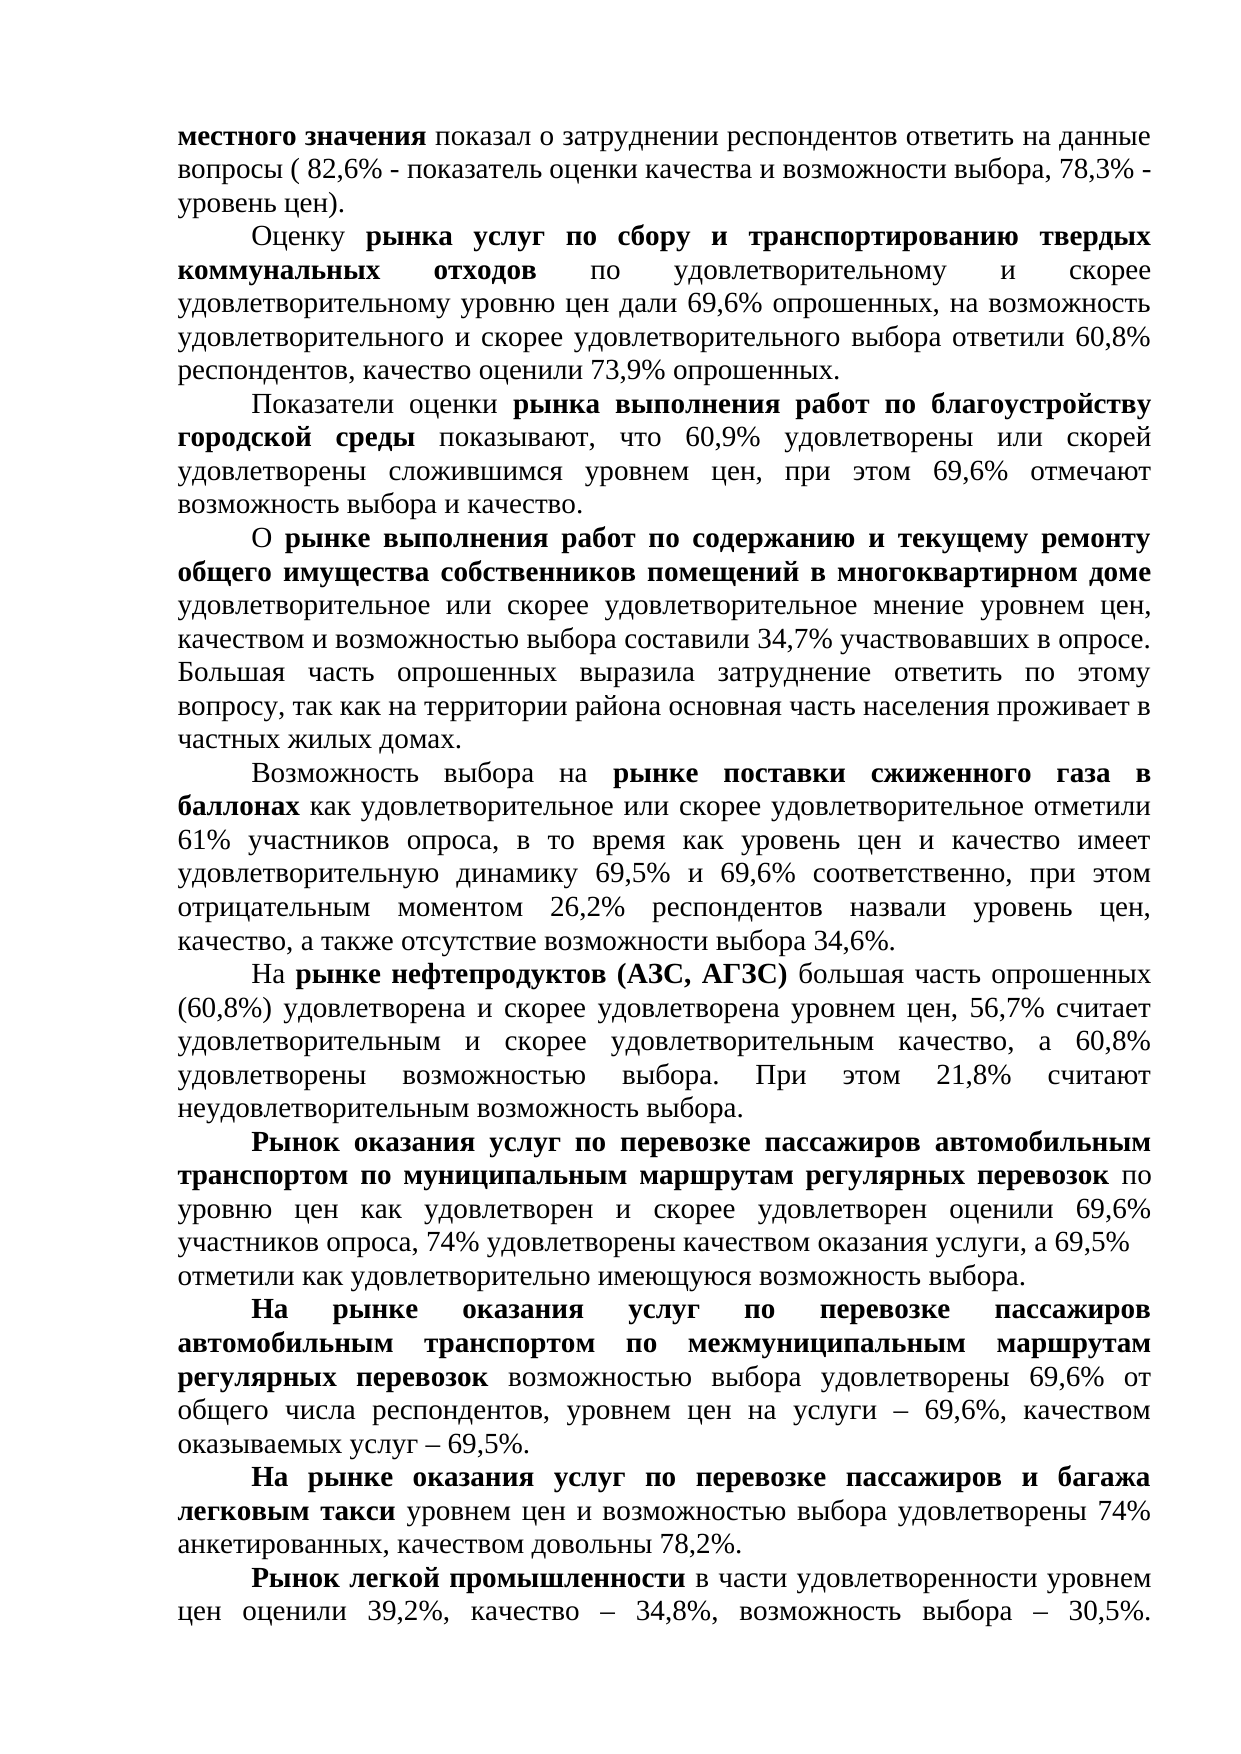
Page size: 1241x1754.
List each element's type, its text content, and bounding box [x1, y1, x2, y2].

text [177, 1560, 1152, 1627]
text На рынке нефтепродуктов (АЗС, АГЗС) большая часть опрошенных (60,8%) удовлетворена и скорее удовлетворена уровнем цен, 56,7% считает удовлетворительным и скорее удовлетворительным качество, а 60,8% удовлетворены возможностью выбора. При этом 21,8% считают неудовлетворительным возможность выбора. [177, 957, 1152, 1124]
text Рынок оказания услуг по перевозке пассажиров автомобильным транспортом по муниципальным маршрутам регулярных перевозок по уровню цен как удовлетворен и скорее удовлетворен оценили 69,6% участников опроса, 74% удовлетворены качеством оказания услуги, а 69,5% [177, 1124, 1152, 1258]
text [177, 118, 1152, 219]
text На рынке оказания услуг по перевозке пассажиров и багажа легковым такси уровнем цен и возможностью выбора удовлетворены 74% анкетированных, качеством довольны 78,2%. [177, 1460, 1152, 1560]
text Оценку рынка услуг по сбору и транспортированию твердых коммунальных отходов по удовлетворительному и скорее удовлетворительному уровню цен дали 69,6% опрошенных, на возможность удовлетворительного и скорее удовлетворительного выбора ответили 60,8% респондентов, качество оценили 73,9% опрошенных. [177, 219, 1152, 386]
text О рынке выполнения работ по содержанию и текущему ремонту общего имущества собственников помещений в многоквартирном доме удовлетворительное или скорее удовлетворительное мнение уровнем цен, качеством и возможностью выбора составили 34,7% участвовавших в опросе. Большая часть опрошенных выразила затруднение ответить по этому вопросу, так как на территории района основная часть населения проживает в частных жилых домах. [177, 521, 1152, 755]
text отметили как удовлетворительно имеющуюся возможность выбора. [177, 1258, 1152, 1292]
text На рынке оказания услуг по перевозке пассажиров автомобильным транспортом по межмуниципальным маршрутам регулярных перевозок возможностью выбора удовлетворены 69,6% от общего числа респондентов, уровнем цен на услуги – 69,6%, качеством оказываемых услуг – 69,5%. [177, 1292, 1152, 1460]
text Возможность выбора на рынке поставки сжиженного газа в баллонах как удовлетворительное или скорее удовлетворительное отметили 61% участников опроса, в то время как уровень цен и качество имеет удовлетворительную динамику 69,5% и 69,6% соответственно, при этом отрицательным моментом 26,2% респондентов назвали уровень цен, качество, а также отсутствие возможности выбора 34,6%. [177, 755, 1152, 957]
text Показатели оценки рынка выполнения работ по благоустройству городской среды показывают, что 60,9% удовлетворены или скорей удовлетворены сложившимся уровнем цен, при этом 69,6% отмечают возможность выбора и качество. [177, 386, 1152, 521]
